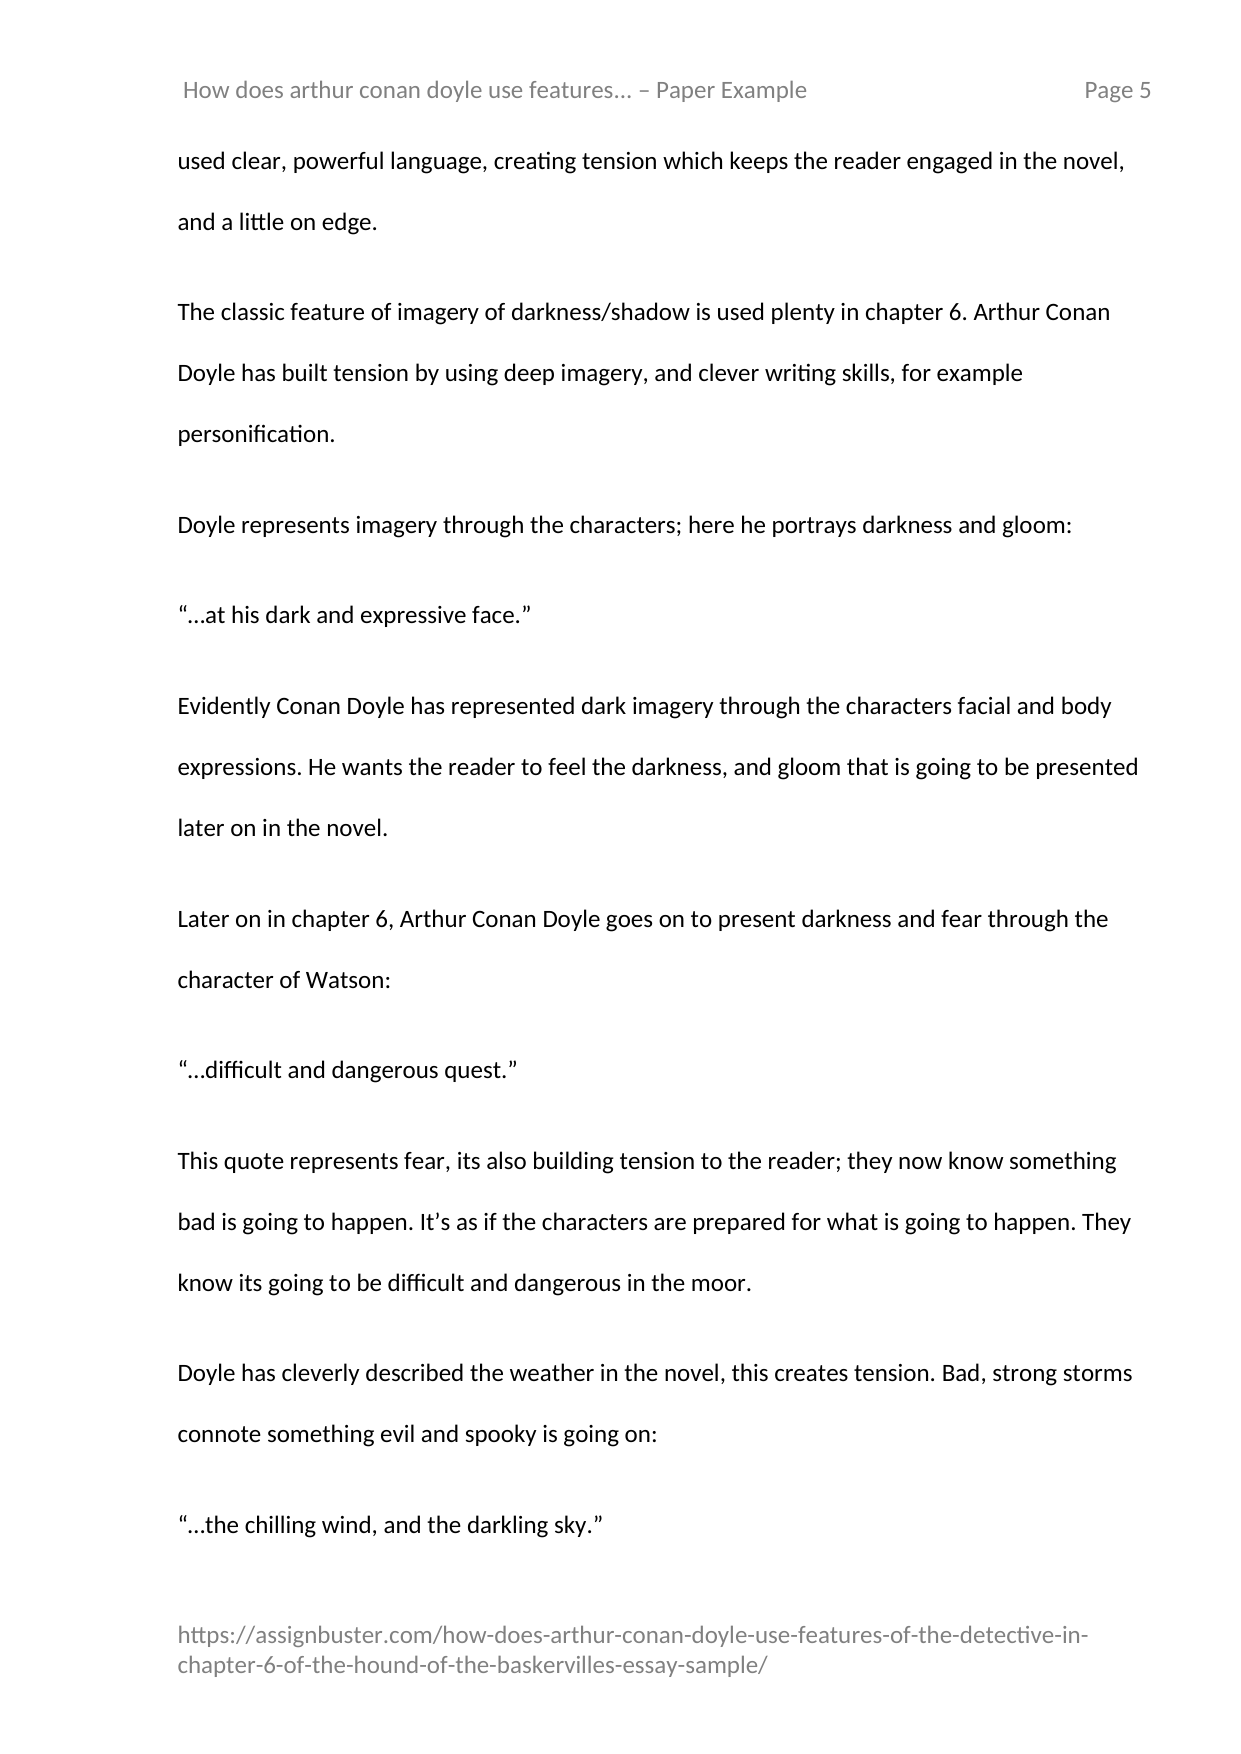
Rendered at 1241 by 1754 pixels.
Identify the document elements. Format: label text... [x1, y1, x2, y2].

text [177, 145, 1152, 237]
text Evidently Conan Doyle has represented dark imagery through the characters facial and body expressions. He wants the reader to feel the darkness, and gloom that is going to be presented later on in the novel. [177, 690, 1152, 843]
text Later on in chapter 6, Arthur Conan Doyle goes on to present darkness and fear through the character of Watson: [177, 903, 1152, 994]
text “…the chilling wind, and the darkling sky.” [177, 1509, 1152, 1539]
text “…at his dark and expressive face.” [177, 600, 1152, 630]
text This quote represents fear, its also building tension to the reader; they now know something bad is going to happen. It’s as if the characters are prepared for what is going to happen. They know its going to be difficult and dangerous in the moor. [177, 1145, 1152, 1297]
text The classic feature of imagery of darkness/shadow is used plenty in chapter 6. Arthur Conan Doyle has built tension by using deep imagery, and clever writing skills, for example personification. [177, 297, 1152, 449]
text “…difficult and dangerous quest.” [177, 1054, 1152, 1085]
text Doyle represents imagery through the characters; here he portrays darkness and gloom: [177, 509, 1152, 540]
text Doyle has cleverly described the weather in the novel, this creates tension. Bad, strong storms connote something evil and spooky is going on: [177, 1357, 1152, 1449]
